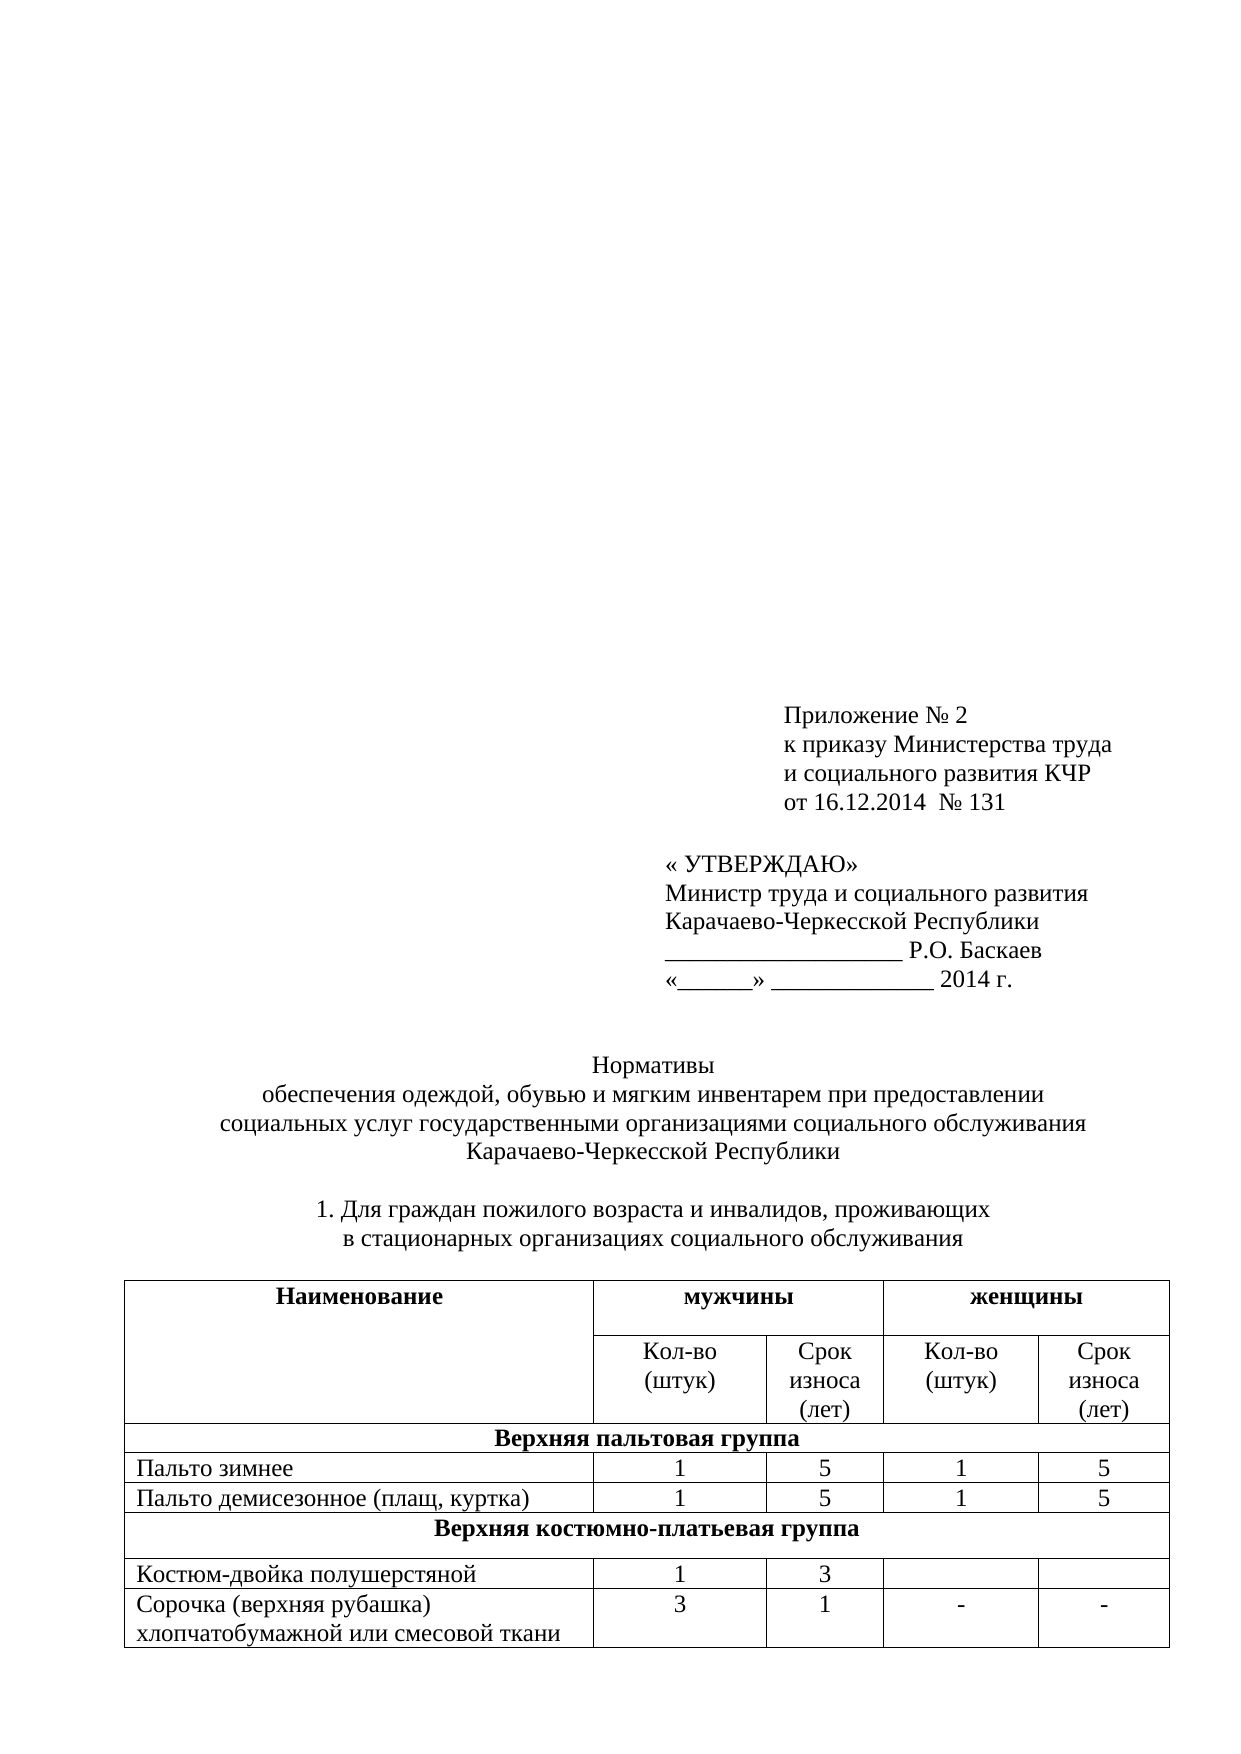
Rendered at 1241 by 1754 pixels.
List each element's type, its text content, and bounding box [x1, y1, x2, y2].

text социальных услуг государственными организациями социального обслуживания [137, 1108, 1169, 1136]
text Министр труда и социального развития [137, 878, 1169, 906]
table_cell 1 [884, 1453, 1038, 1482]
text Карачаево-Черкесской Республики [137, 1136, 1169, 1165]
table_cell 3 [767, 1559, 883, 1588]
table_cell Срок износа (лет) [767, 1336, 883, 1422]
table_header мужчины [594, 1281, 883, 1335]
table_cell 5 [767, 1483, 883, 1512]
table_cell [884, 1559, 1038, 1588]
text « УТВЕРЖДАЮ» [137, 849, 1169, 878]
table_cell 1 [884, 1483, 1038, 1512]
text к приказу Министерства труда [137, 729, 1169, 758]
table_cell Срок износа (лет) [1039, 1336, 1169, 1422]
table_header женщины [884, 1281, 1169, 1335]
text и социального развития КЧР [137, 758, 1169, 787]
table_cell [1039, 1559, 1169, 1588]
table_cell Сорочка (верхняя рубашка) хлопчатобумажной или смесовой ткани [125, 1589, 593, 1647]
table_cell Верхняя пальтовая группа [125, 1424, 1169, 1452]
text «______» _____________ . [137, 964, 1169, 993]
table_cell 1 [594, 1453, 766, 1482]
table_cell Кол-во (штук) [594, 1336, 766, 1422]
text от 16.12.2014 № 131 [137, 787, 1169, 815]
text Нормативы [137, 1050, 1169, 1079]
table_cell Верхняя костюмно-платьевая группа [125, 1513, 1169, 1558]
text Приложение № 2 [137, 700, 1169, 729]
table_cell Пальто демисезонное (плащ, куртка) [125, 1483, 593, 1512]
table_cell Кол-во (штук) [884, 1336, 1038, 1422]
text обеспечения одеждой, обувью и мягким инвентарем при предоставлении [137, 1079, 1169, 1108]
table_cell 5 [1039, 1483, 1169, 1512]
table_cell - [884, 1589, 1038, 1647]
text в стационарных организациях социального обслуживания [137, 1223, 1169, 1251]
text Карачаево-Черкесской Республики [137, 906, 1169, 935]
text ___________________ Р.О. Баскаев [137, 935, 1169, 964]
text 1. Для граждан пожилого возраста и инвалидов, проживающих [137, 1194, 1169, 1223]
table_cell Пальто зимнее [125, 1453, 593, 1482]
table_cell - [1039, 1589, 1169, 1647]
table_cell 1 [767, 1589, 883, 1647]
table_cell 5 [767, 1453, 883, 1482]
table_cell 1 [594, 1559, 766, 1588]
table_cell Костюм-двойка полушерстяной [125, 1559, 593, 1588]
table_cell 3 [594, 1589, 766, 1647]
table_cell 1 [594, 1483, 766, 1512]
table_header Наименование [125, 1281, 593, 1422]
table_cell 5 [1039, 1453, 1169, 1482]
